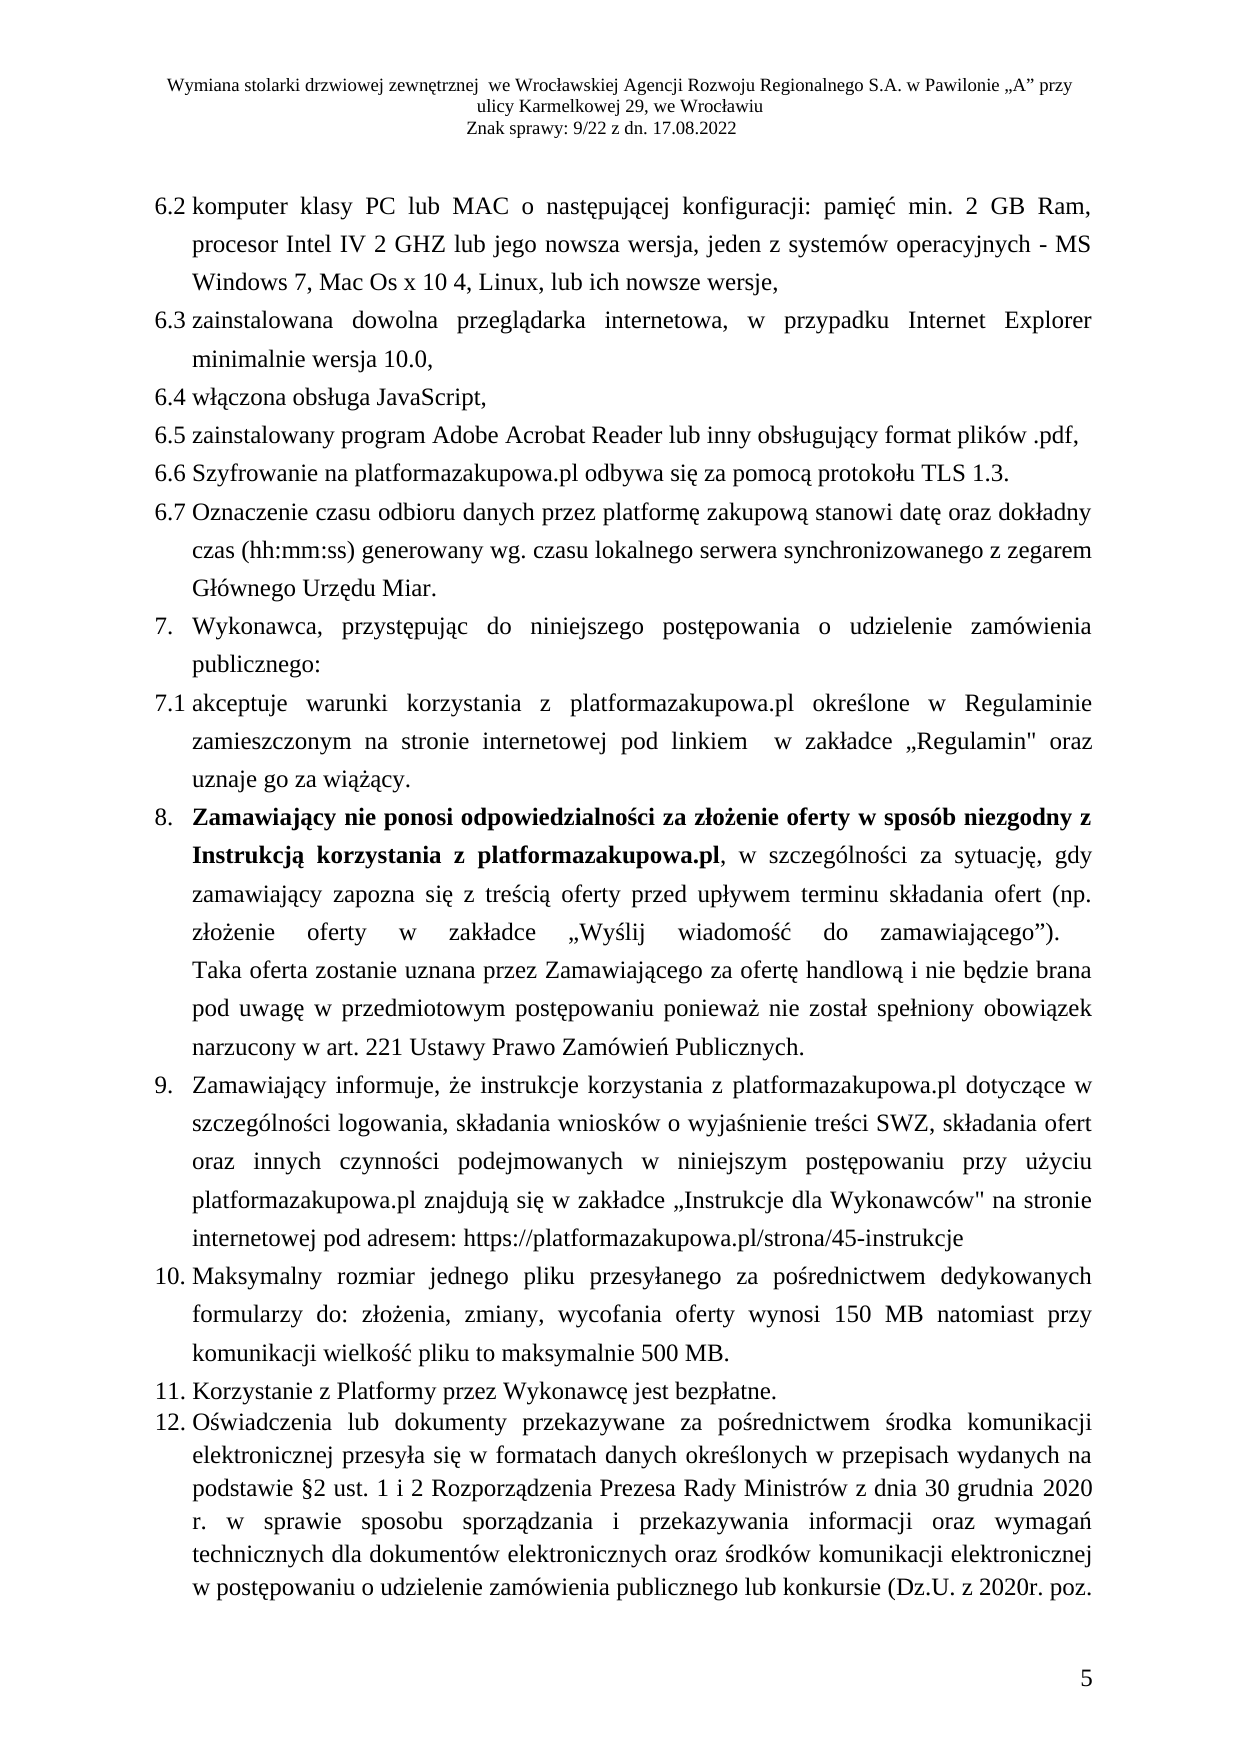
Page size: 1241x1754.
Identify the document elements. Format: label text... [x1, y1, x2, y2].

list Zamawiający informuje, że instrukcje korzystania z platformazakupowa.pl dotyczące w szczególności logowania, składania wniosków o wyjaśnienie treści SWZ, składania ofert oraz innych czynności podejmowanych w niniejszym postępowaniu przy użyciu platformazakupowa.pl znajdują się w zakładce „Instrukcje dla Wykonawców" na stronie internetowej pod adresem: https://platformazakupowa.pl/strona/45-instrukcje [154, 1070, 1093, 1252]
list włączona obsługa JavaScript, [154, 382, 1093, 411]
list Zamawiający nie ponosi odpowiedzialności za złożenie oferty w sposób niezgodny z Instrukcją korzystania z platformazakupowa.pl, w szczególności za sytuację, gdy zamawiający zapozna się z treścią oferty przed upływem terminu składania ofert (np. złożenie oferty w zakładce „Wyślij wiadomość do zamawiającego”). Taka oferta zostanie uznana przez Zamawiającego za ofertę handlową i nie będzie brana pod uwagę w przedmiotowym postępowaniu ponieważ nie został spełniony obowiązek narzucony w art. 221 Ustawy Prawo Zamówień Publicznych. [154, 802, 1093, 1061]
list Wykonawca, przystępując do niniejszego postępowania o udzielenie zamówienia publicznego: [154, 611, 1093, 678]
list Szyfrowanie na platformazakupowa.pl odbywa się za pomocą protokołu TLS 1.3. [154, 458, 1093, 487]
list akceptuje warunki korzystania z platformazakupowa.pl określone w Regulaminie zamieszczonym na stronie internetowej pod linkiem w zakładce „Regulamin" oraz uznaje go za wiążący. [154, 688, 1093, 793]
list Oznaczenie czasu odbioru danych przez platformę zakupową stanowi datę oraz dokładny czas (hh:mm:ss) generowany wg. czasu lokalnego serwera synchronizowanego z zegarem Głównego Urzędu Miar. [154, 497, 1093, 602]
list zainstalowany program Adobe Acrobat Reader lub inny obsługujący format plików .pdf, [154, 420, 1093, 449]
list komputer klasy PC lub MAC o następującej konfiguracji: pamięć min. 2 GB Ram, procesor Intel IV 2 GHZ lub jego nowsza wersja, jeden z systemów operacyjnych - MS Windows 7, Mac Os x 10 4, Linux, lub ich nowsze wersje, [154, 191, 1093, 296]
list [154, 1407, 1093, 1601]
list Korzystanie z Platformy przez Wykonawcę jest bezpłatne. [154, 1376, 1093, 1404]
list Maksymalny rozmiar jednego pliku przesyłanego za pośrednictwem dedykowanych formularzy do: złożenia, zmiany, wycofania oferty wynosi 150 MB natomiast przy komunikacji wielkość pliku to maksymalnie 500 MB. [154, 1261, 1093, 1366]
list zainstalowana dowolna przeglądarka internetowa, w przypadku Internet Explorer minimalnie wersja 10.0, [154, 305, 1093, 372]
